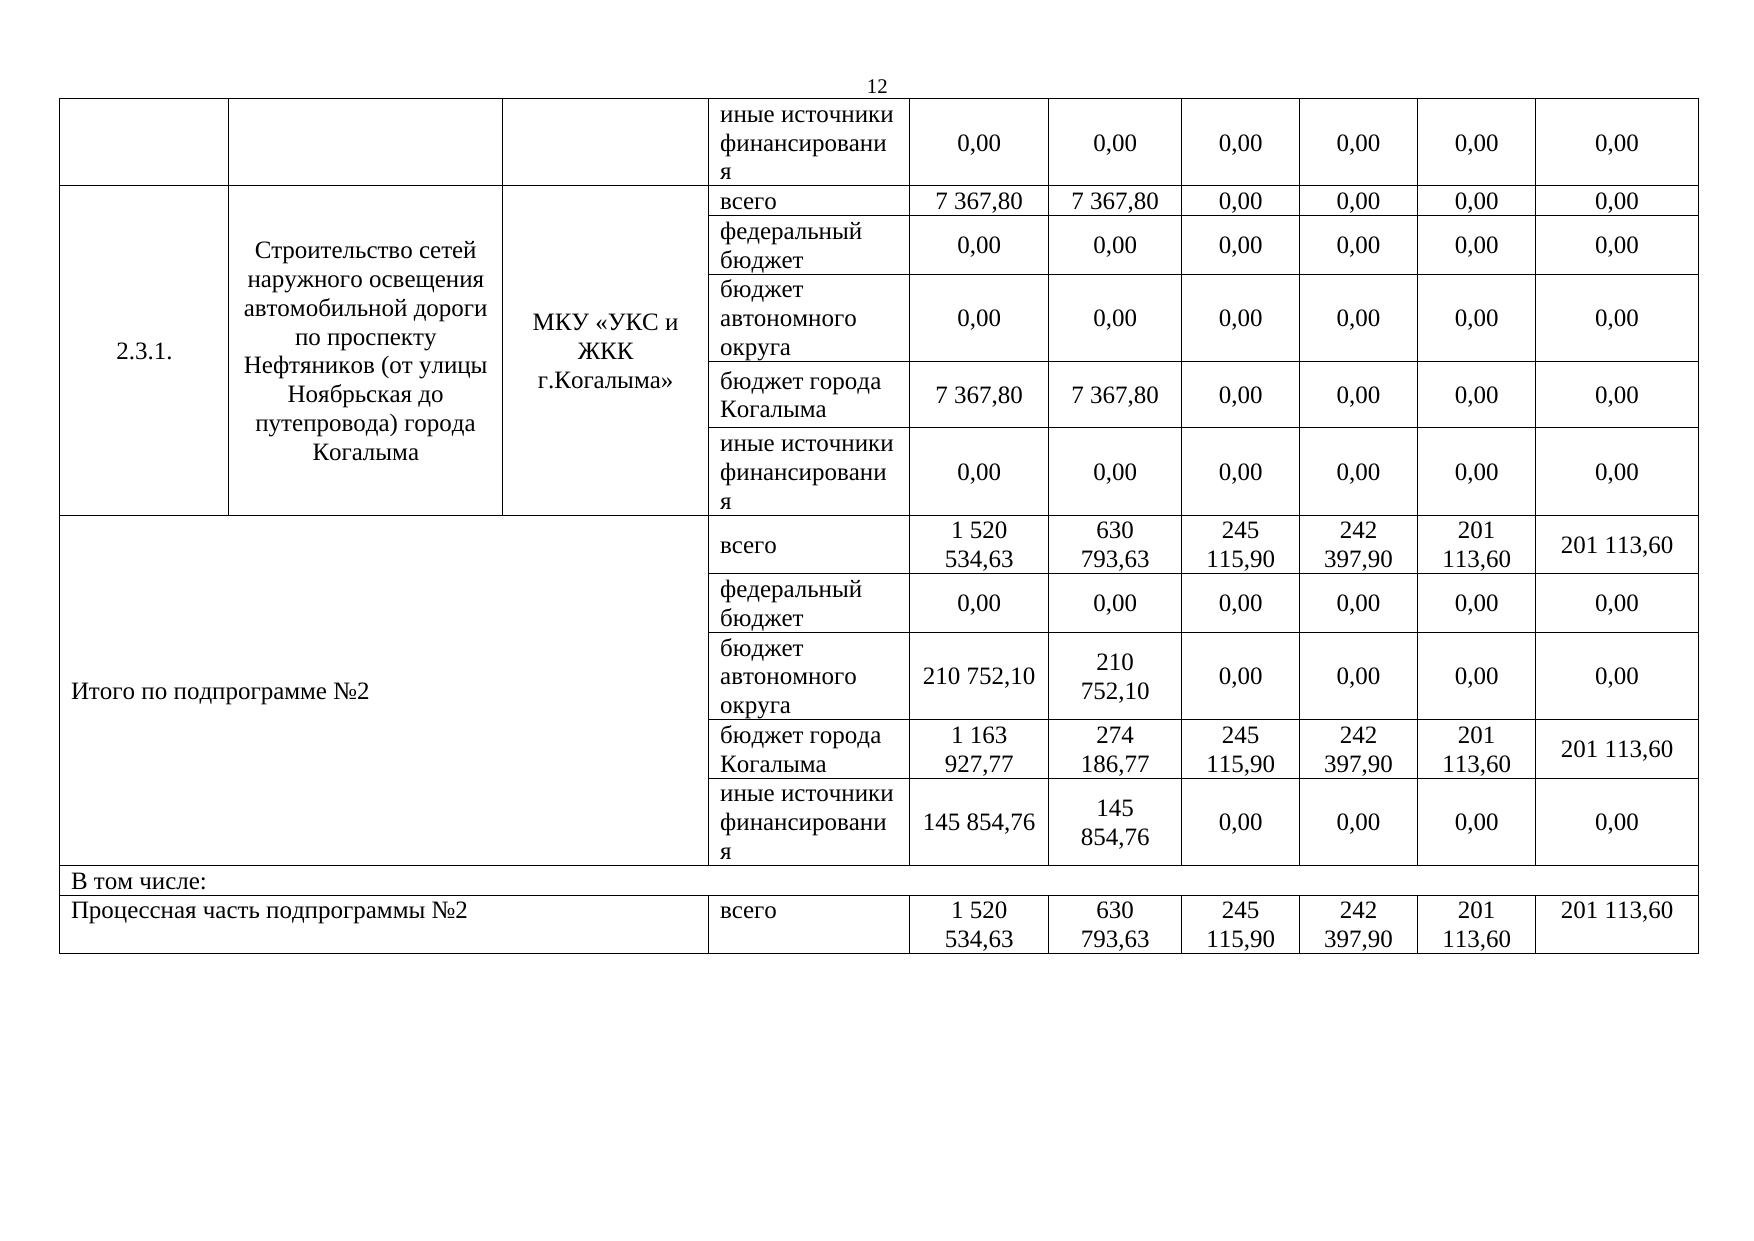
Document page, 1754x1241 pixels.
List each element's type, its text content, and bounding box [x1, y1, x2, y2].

table_cell 0,00 [1300, 633, 1417, 719]
table_cell 0,00 [1300, 779, 1417, 865]
table_cell 0,00 [1182, 362, 1299, 427]
table_cell 0,00 [1182, 99, 1299, 185]
table_cell 201 113,60 [1536, 896, 1698, 953]
table_cell 0,00 [1418, 216, 1535, 273]
table_cell 145 854,76 [1049, 779, 1181, 865]
table_cell 630 793,63 [1049, 516, 1181, 573]
table_cell 0,00 [1300, 275, 1417, 361]
table_cell 0,00 [1536, 275, 1698, 361]
table_cell 0,00 [1418, 633, 1535, 719]
table_cell 245 115,90 [1182, 896, 1299, 953]
table_cell бюджет автономного округа [709, 633, 909, 719]
table_cell 0,00 [1418, 99, 1535, 185]
table_cell всего [709, 896, 909, 953]
table_cell 0,00 [1182, 779, 1299, 865]
table_cell 0,00 [910, 216, 1048, 273]
table_cell Итого по подпрограмме №2 [60, 516, 708, 865]
table_cell 1 163 927,77 [910, 720, 1048, 777]
table_cell 0,00 [1182, 633, 1299, 719]
table_cell 0,00 [1182, 574, 1299, 632]
table_cell 201 113,60 [1418, 720, 1535, 777]
table_cell 0,00 [1418, 428, 1535, 514]
table_cell 0,00 [910, 275, 1048, 361]
table_cell 0,00 [1418, 779, 1535, 865]
table_cell 0,00 [1536, 99, 1698, 185]
table_cell 630 793,63 [1049, 896, 1181, 953]
table_cell Строительство сетей наружного освещения автомобильной дороги по проспекту Нефтяников (от улицы Ноябрьская до путепровода) города Когалыма [229, 186, 502, 514]
table_cell 0,00 [1049, 99, 1181, 185]
table_cell федеральный бюджет [709, 216, 909, 273]
table_cell 0,00 [1536, 574, 1698, 632]
table_cell 242 397,90 [1300, 516, 1417, 573]
table_cell 2.3.1. [60, 186, 228, 514]
table_cell бюджет автономного округа [709, 275, 909, 361]
table_cell 0,00 [1049, 428, 1181, 514]
table_cell 0,00 [1418, 186, 1535, 215]
table_cell 0,00 [1182, 275, 1299, 361]
table_cell 0,00 [1536, 216, 1698, 273]
table_cell 242 397,90 [1300, 720, 1417, 777]
table_cell МКУ «УКС и ЖКК г.Когалыма» [503, 186, 708, 514]
table_cell 0,00 [1536, 779, 1698, 865]
table_cell всего [709, 186, 909, 215]
table_cell 0,00 [1182, 216, 1299, 273]
table_cell 242 397,90 [1300, 896, 1417, 953]
table_cell 0,00 [1300, 99, 1417, 185]
table_cell В том числе: [60, 866, 1698, 894]
table_cell 210 752,10 [1049, 633, 1181, 719]
table_cell 0,00 [1300, 574, 1417, 632]
table_cell иные источники финансирования [709, 99, 909, 185]
table_cell всего [709, 516, 909, 573]
table_cell 0,00 [1536, 362, 1698, 427]
table_cell 274 186,77 [1049, 720, 1181, 777]
table_cell 0,00 [1418, 362, 1535, 427]
table_cell 0,00 [1300, 428, 1417, 514]
table_cell 7 367,80 [910, 186, 1048, 215]
table_cell федеральный бюджет [709, 574, 909, 632]
table_cell 201 113,60 [1536, 516, 1698, 573]
table_cell 0,00 [1182, 186, 1299, 215]
table_cell 210 752,10 [910, 633, 1048, 719]
table_cell иные источники финансирования [709, 779, 909, 865]
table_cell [60, 896, 708, 953]
table_cell 7 367,80 [1049, 186, 1181, 215]
table_cell бюджет города Когалыма [709, 362, 909, 427]
table_cell 201 113,60 [1536, 720, 1698, 777]
table_cell 7 367,80 [910, 362, 1048, 427]
table_cell 0,00 [1049, 574, 1181, 632]
table_cell 0,00 [1300, 362, 1417, 427]
table_cell 0,00 [1300, 216, 1417, 273]
table_cell 0,00 [1536, 186, 1698, 215]
table_cell 0,00 [1536, 633, 1698, 719]
table_cell 1 520 534,63 [910, 896, 1048, 953]
table_cell 245 115,90 [1182, 516, 1299, 573]
table_cell 0,00 [1418, 275, 1535, 361]
table_cell 201 113,60 [1418, 896, 1535, 953]
table_cell 0,00 [1418, 574, 1535, 632]
table_cell 201 113,60 [1418, 516, 1535, 573]
table_cell 0,00 [1049, 275, 1181, 361]
table_cell 0,00 [1182, 428, 1299, 514]
table_cell 0,00 [1049, 216, 1181, 273]
table_cell 0,00 [910, 99, 1048, 185]
table_cell иные источники финансирования [709, 428, 909, 514]
table_cell 245 115,90 [1182, 720, 1299, 777]
table_cell 7 367,80 [1049, 362, 1181, 427]
table_cell 1 520 534,63 [910, 516, 1048, 573]
table_cell 0,00 [910, 574, 1048, 632]
table_cell 0,00 [1536, 428, 1698, 514]
table_cell 0,00 [1300, 186, 1417, 215]
table_cell бюджет города Когалыма [709, 720, 909, 777]
table_cell 145 854,76 [910, 779, 1048, 865]
table_cell 0,00 [910, 428, 1048, 514]
